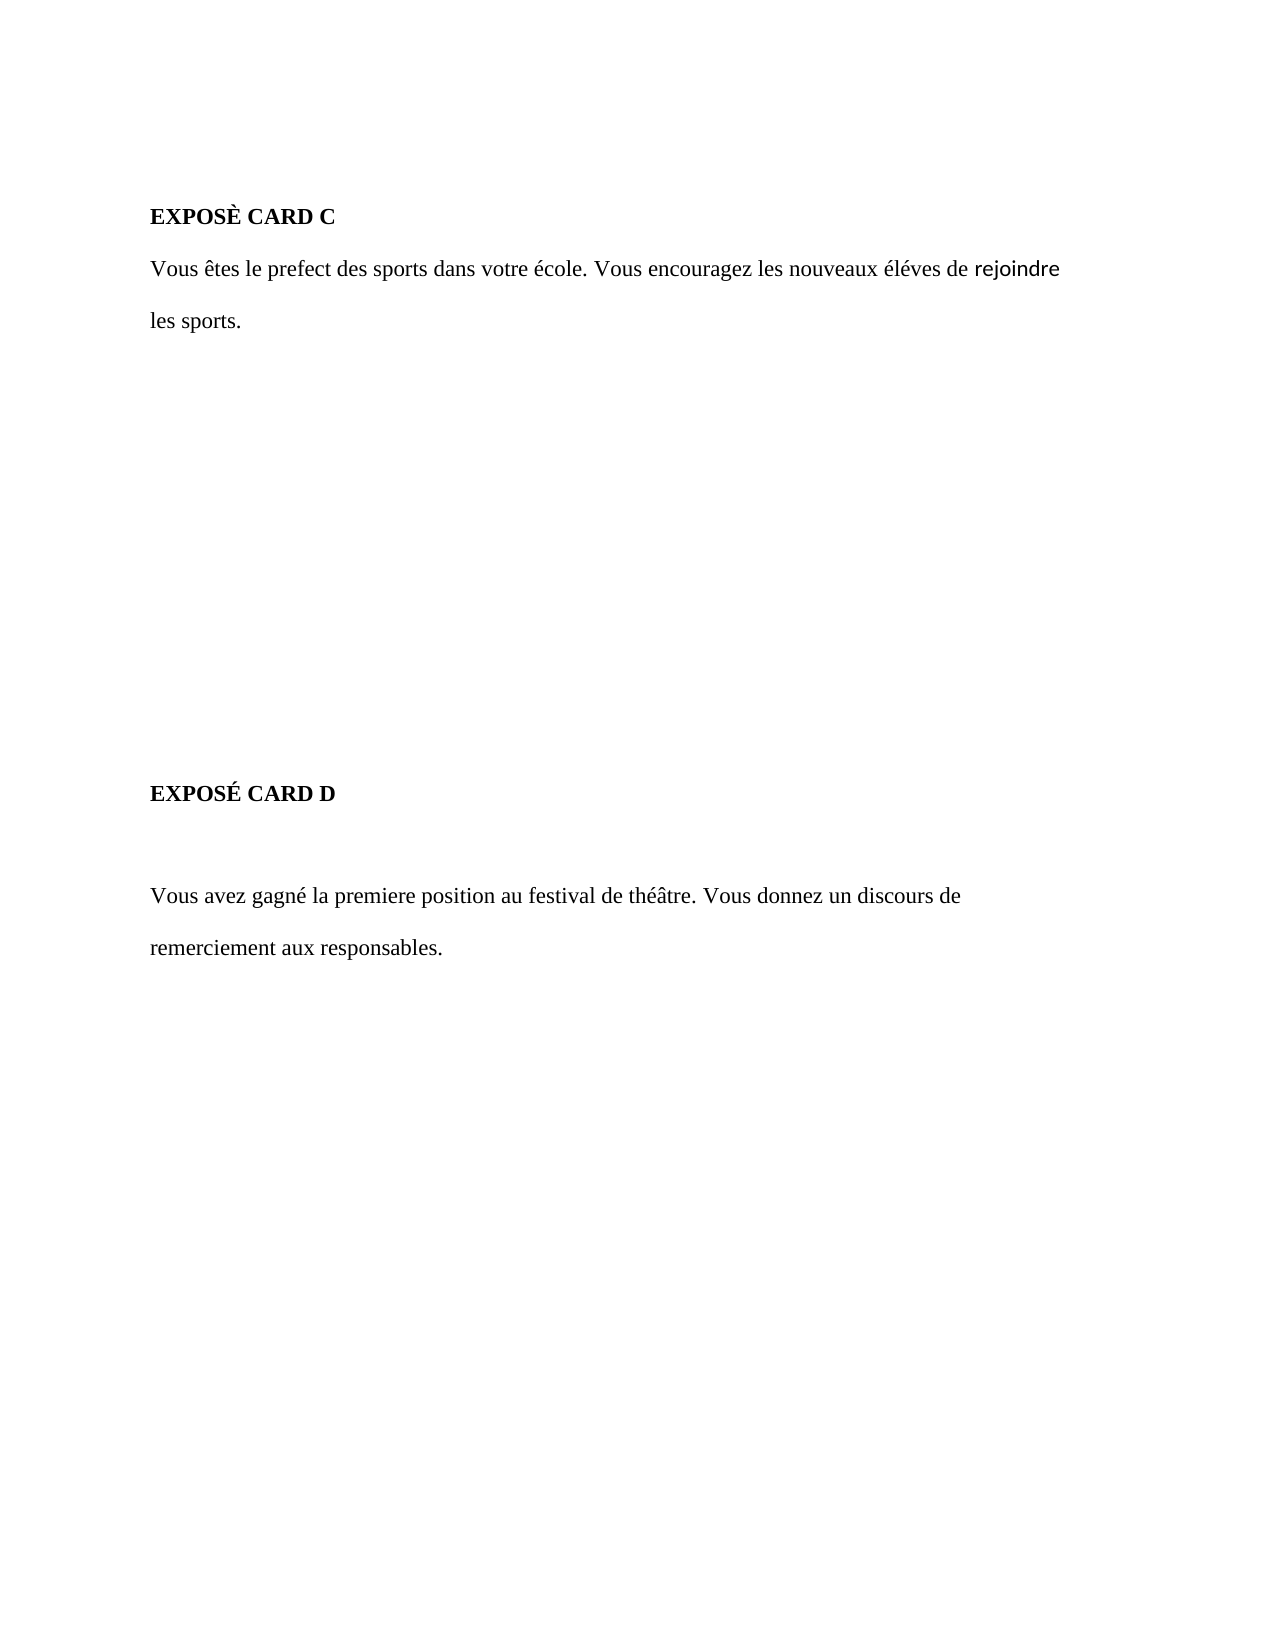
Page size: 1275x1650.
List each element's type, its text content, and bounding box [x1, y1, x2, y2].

text Vous avez gagné la premiere position au festival de théâtre. Vous donnez un discours de [150, 882, 1125, 909]
text remerciement aux responsables. [150, 934, 1125, 960]
text EXPOSÈ CARD C [150, 203, 1125, 229]
text Vous êtes le prefect des sports dans votre école. Vous encouragez les nouveaux éléves de rejoindre [150, 254, 1125, 282]
text EXPOSÉ CARD D [150, 780, 1125, 807]
text les sports. [150, 307, 1125, 333]
